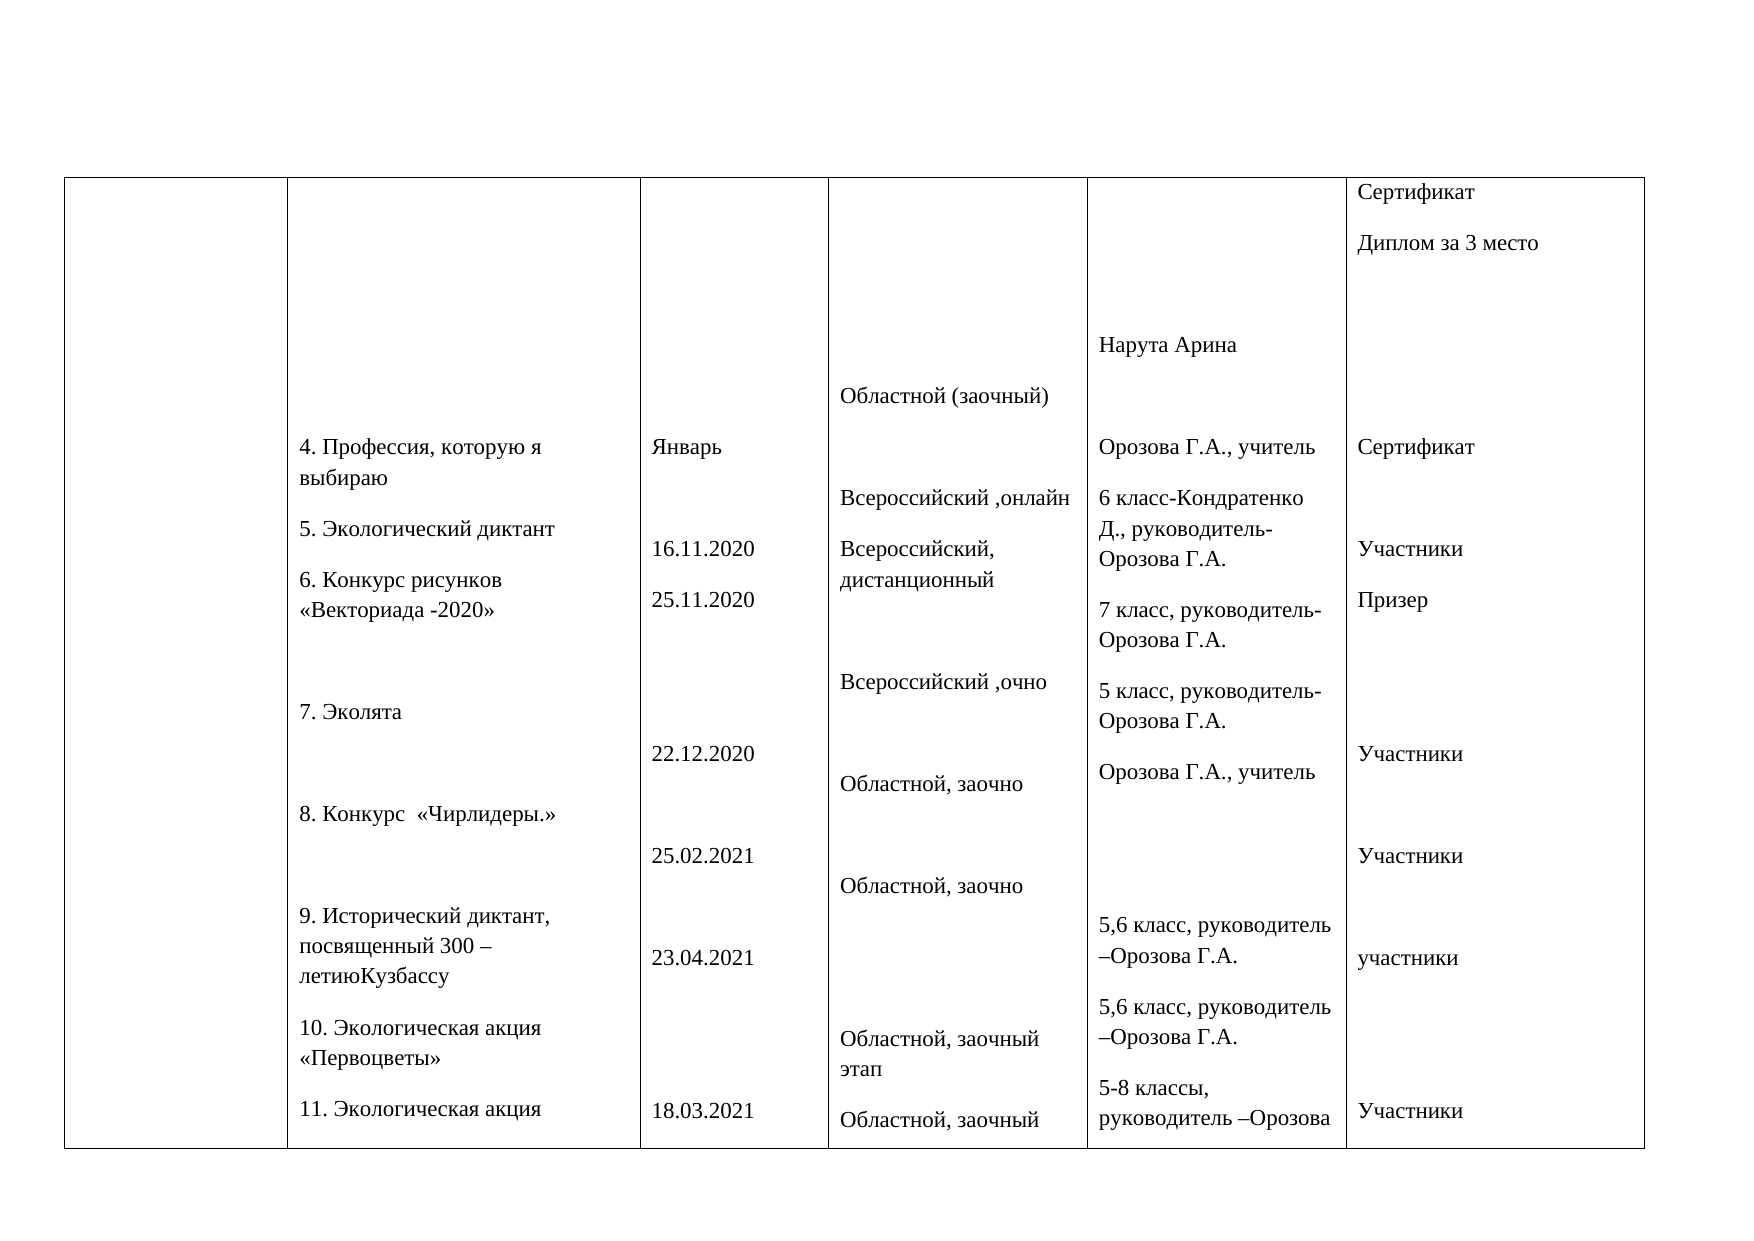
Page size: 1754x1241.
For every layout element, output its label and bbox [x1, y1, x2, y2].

table_cell [829, 178, 1087, 1148]
table_cell [641, 178, 828, 1148]
table_cell [288, 178, 640, 1148]
table_cell [65, 178, 287, 1148]
table_cell [1088, 178, 1346, 1148]
table_cell [1347, 178, 1644, 1148]
